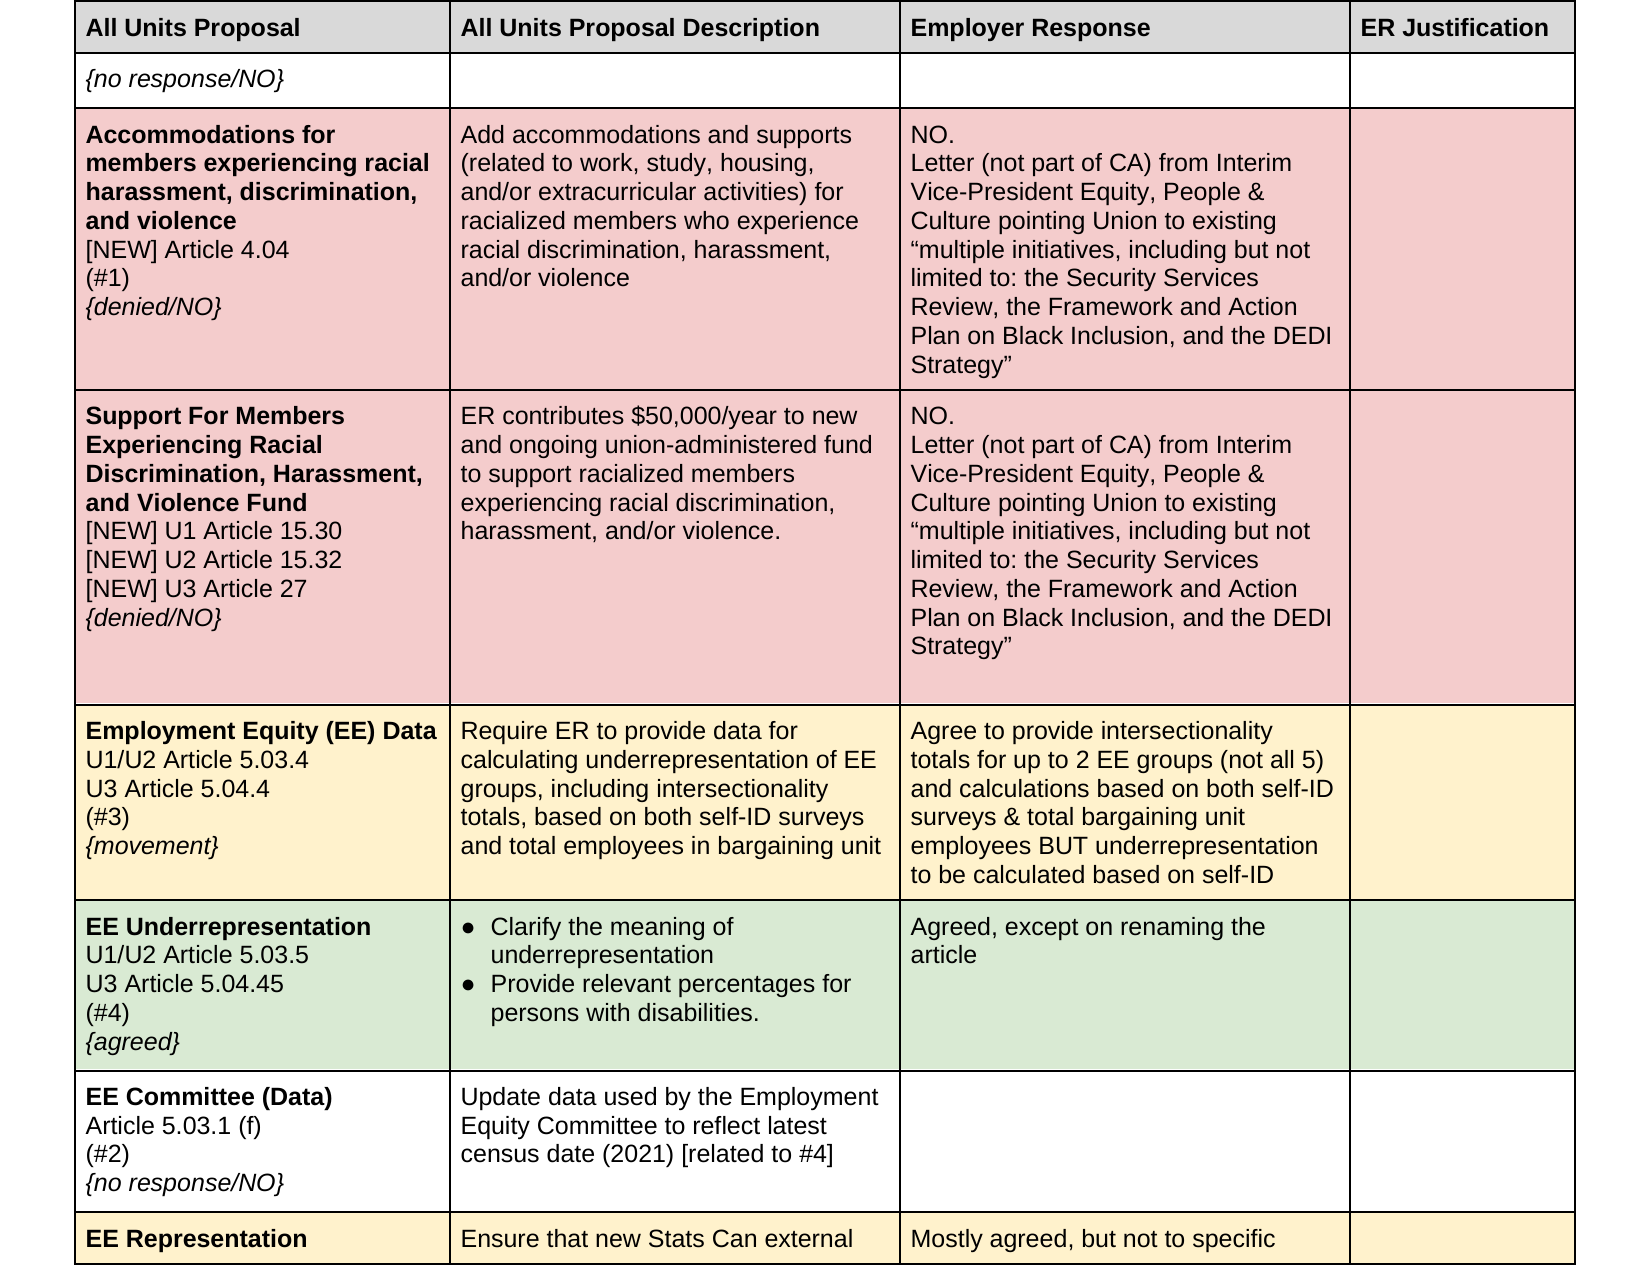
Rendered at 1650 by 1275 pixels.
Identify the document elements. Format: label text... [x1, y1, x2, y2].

table_cell EE Committee (Data) Article 5.03.1 (f) (#2) {no response/NO} [76, 1072, 449, 1211]
table_cell Add accommodations and supports (related to work, study, housing, and/or extracurricular activities) for racialized members who experience racial discrimination, harassment, and/or violence [451, 109, 899, 389]
table_header ER Justification [1351, 2, 1574, 52]
table_cell Support For Members Experiencing Racial Discrimination, Harassment, and Violence Fund [NEW] U1 Article 15.30 [NEW] U2 Article 15.32 [NEW] U3 Article 27 {denied/NO} [76, 391, 449, 703]
table_cell [901, 1072, 1349, 1211]
table_cell [1351, 901, 1574, 1069]
table_cell [1351, 1072, 1574, 1211]
table_cell ER contributes $50,000/year to new and ongoing union-administered fund to support racialized members experiencing racial discrimination, harassment, and/or violence. [451, 391, 899, 703]
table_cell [451, 1213, 899, 1263]
table_cell Update data used by the Employment Equity Committee to reflect latest census date (2021) [related to #4] [451, 1072, 899, 1211]
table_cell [76, 1213, 449, 1263]
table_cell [451, 54, 899, 107]
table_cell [901, 1213, 1349, 1263]
table_cell Employment Equity (EE) Data U1/U2 Article 5.03.4 U3 Article 5.04.4 (#3) {movement} [76, 706, 449, 899]
table_cell Accommodations for members experiencing racial harassment, discrimination, and violence [NEW] Article 4.04 (#1) {denied/NO} [76, 109, 449, 389]
table_cell EE Underrepresentation U1/U2 Article 5.03.5 U3 Article 5.04.45 (#4) {agreed} [76, 901, 449, 1069]
table_cell [1351, 1213, 1574, 1263]
table_cell [1351, 706, 1574, 899]
table_cell [1351, 54, 1574, 107]
table_cell [901, 54, 1349, 107]
table_cell NO. Letter (not part of CA) from Interim Vice-President Equity, People & Culture pointing Union to existing “multiple initiatives, including but not limited to: the Security Services Review, the Framework and Action Plan on Black Inclusion, and the DEDI Strategy” [901, 391, 1349, 703]
table_cell Agree to provide intersectionality totals for up to 2 EE groups (not all 5) and calculations based on both self-ID surveys & total bargaining unit employees BUT underrepresentation to be calculated based on self-ID [901, 706, 1349, 899]
table_cell Clarify the meaning of underrepresentation Provide relevant percentages for persons with disabilities. [451, 901, 899, 1069]
table_header All Units Proposal [76, 2, 449, 52]
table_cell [76, 54, 449, 107]
table_cell Require ER to provide data for calculating underrepresentation of EE groups, including intersectionality totals, based on both self-ID surveys and total employees in bargaining unit [451, 706, 899, 899]
table_header Employer Response [901, 2, 1349, 52]
table_cell Agreed, except on renaming the article [901, 901, 1349, 1069]
table_cell NO. Letter (not part of CA) from Interim Vice-President Equity, People & Culture pointing Union to existing “multiple initiatives, including but not limited to: the Security Services Review, the Framework and Action Plan on Black Inclusion, and the DEDI Strategy” [901, 109, 1349, 389]
table_cell [1351, 391, 1574, 703]
table_header All Units Proposal Description [451, 2, 899, 52]
table_cell [1351, 109, 1574, 389]
